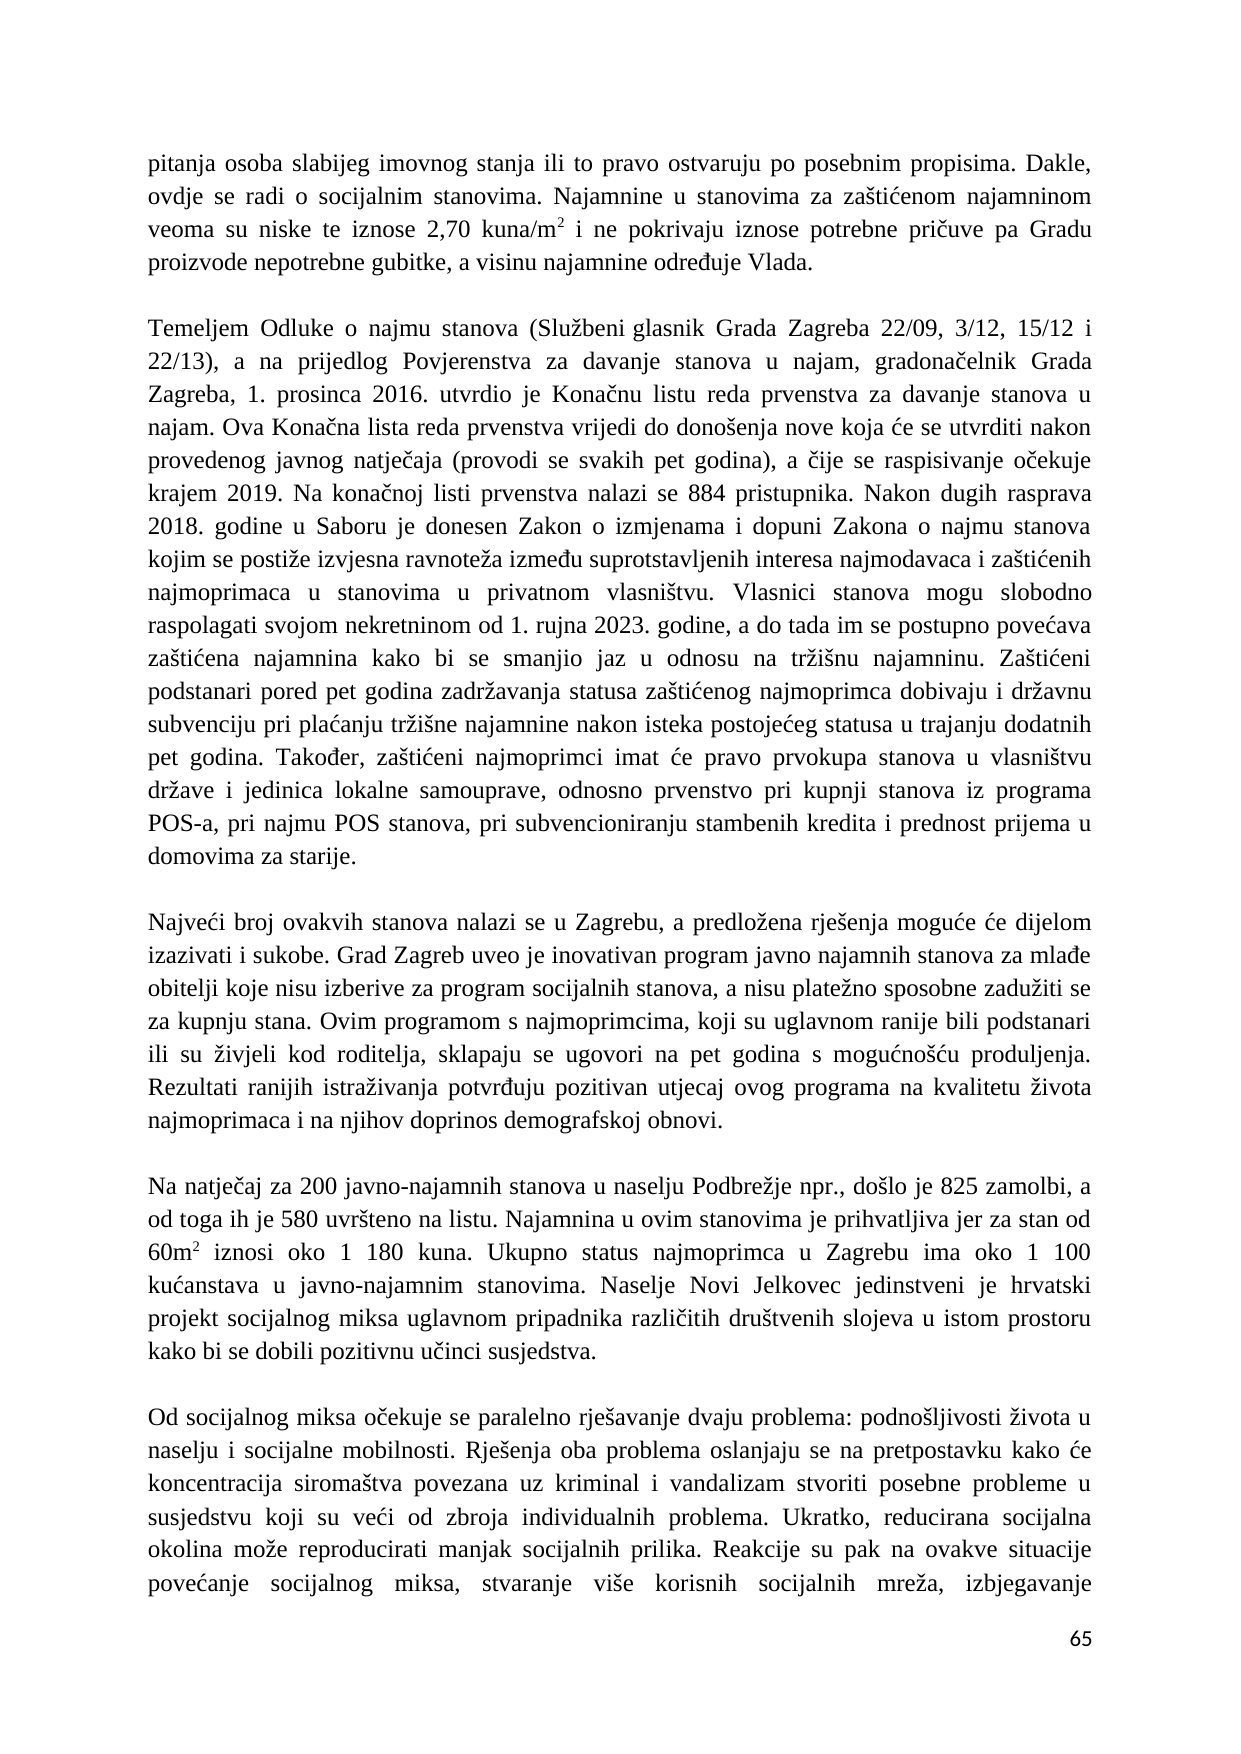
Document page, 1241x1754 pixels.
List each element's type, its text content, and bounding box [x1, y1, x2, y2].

text Najveći broj ovakvih stanova nalazi se u Zagrebu, a predložena rješenja moguće će dijelom izazivati i sukobe. Grad Zagreb uveo je inovativan program javno najamnih stanova za mlađe obitelji koje nisu izberive za program socijalnih stanova, a nisu platežno sposobne zadužiti se za kupnju stana. Ovim programom s najmoprimcima, koji su uglavnom ranije bili podstanari ili su živjeli kod roditelja, sklapaju se ugovori na pet godina s mogućnošću produljenja. Rezultati ranijih istraživanja potvrđuju pozitivan utjecaj ovog programa na kvalitetu života najmoprimaca i na njihov doprinos demografskoj obnovi. [148, 907, 1092, 1134]
text Temeljem Odluke o najmu stanova (Službeni glasnik Grada Zagreba 22/09, 3/12, 15/12 i 22/13), a na prijedlog Povjerenstva za davanje stanova u najam, gradonačelnik Grada Zagreba, 1. prosinca 2016. utvrdio je Konačnu listu reda prvenstva za davanje stanova u najam. Ova Konačna lista reda prvenstva vrijedi do donošenja nove koja će se utvrditi nakon provedenog javnog natječaja (provodi se svakih pet godina), a čije se raspisivanje očekuje krajem 2019. Na konačnoj listi prvenstva nalazi se 884 pristupnika. Nakon dugih rasprava 2018. godine u Saboru je donesen Zakon o izmjenama i dopuni Zakona o najmu stanova kojim se postiže izvjesna ravnoteža između suprotstavljenih interesa najmodavaca i zaštićenih najmoprimaca u stanovima u privatnom vlasništvu. Vlasnici stanova mogu slobodno raspolagati svojom nekretninom od 1. rujna 2023. godine, a do tada im se postupno povećava zaštićena najamnina kako bi se smanjio jaz u odnosu na tržišnu najamninu. Zaštićeni podstanari pored pet godina zadržavanja statusa zaštićenog najmoprimca dobivaju i državnu subvenciju pri plaćanju tržišne najamnine nakon isteka postojećeg statusa u trajanju dodatnih pet godina. Također, zaštićeni najmoprimci imat će pravo prvokupa stanova u vlasništvu države i jedinica lokalne samouprave, odnosno prvenstvo pri kupnji stanova iz programa POS-a, pri najmu POS stanova, pri subvencioniranju stambenih kredita i prednost prijema u domovima za starije. [148, 313, 1092, 870]
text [148, 1402, 1092, 1596]
text Na natječaj za 200 javno-najamnih stanova u naselju Podbrežje npr., došlo je 825 zamolbi, a od toga ih je 580 uvršteno na listu. Najamnina u ovim stanovima je prihvatljiva jer za stan od 60m2 iznosi oko 1 180 kuna. Ukupno status najmoprimca u Zagrebu ima oko 1 100 kućanstava u javno-najamnim stanovima. Naselje Novi Jelkovec jedinstveni je hrvatski projekt socijalnog miksa uglavnom pripadnika različitih društvenih slojeva u istom prostoru kako bi se dobili pozitivnu učinci susjedstva. [148, 1171, 1092, 1365]
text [148, 148, 1092, 276]
